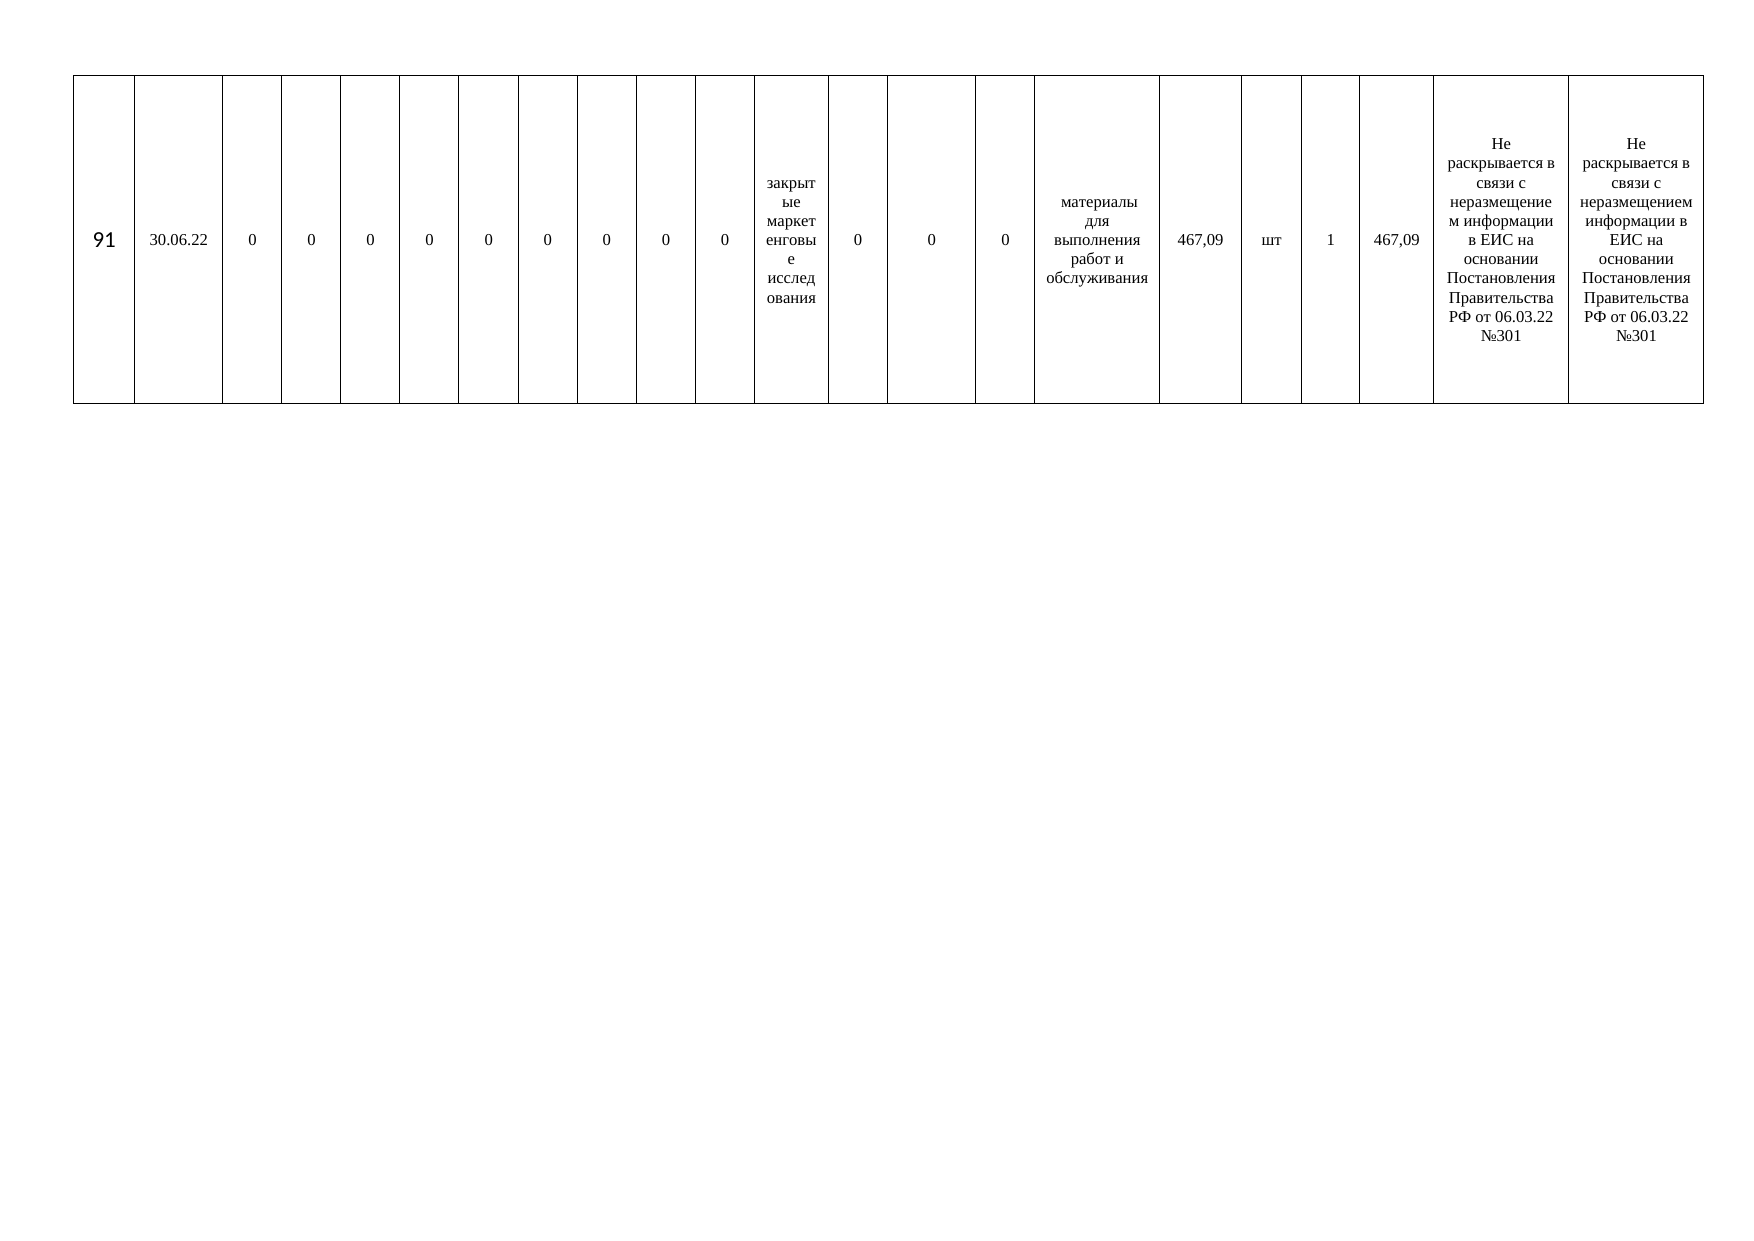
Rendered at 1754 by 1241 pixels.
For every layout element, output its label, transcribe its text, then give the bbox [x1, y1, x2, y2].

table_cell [1035, 76, 1159, 403]
table_cell 467,09 [1360, 76, 1433, 403]
table_cell 0 [282, 76, 340, 403]
table_cell 0 [696, 76, 754, 403]
table_cell 0 [519, 76, 577, 403]
table_cell шт [1242, 76, 1301, 403]
table_cell 0 [976, 76, 1034, 403]
table_cell закрытые маркетенговые исследования [755, 76, 828, 403]
table_cell 0 [341, 76, 399, 403]
table_cell 0 [829, 76, 887, 403]
table_cell 30.06.22 [135, 76, 222, 403]
table_cell 0 [459, 76, 518, 403]
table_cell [1434, 76, 1568, 403]
table_cell 467,09 [1160, 76, 1241, 403]
table_cell 0 [223, 76, 281, 403]
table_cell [1569, 76, 1703, 403]
table_cell 0 [400, 76, 458, 403]
table_cell 0 [888, 76, 975, 403]
table_cell 0 [637, 76, 695, 403]
table_cell 91 [74, 76, 134, 403]
table_cell 0 [578, 76, 636, 403]
table_cell 1 [1302, 76, 1359, 403]
